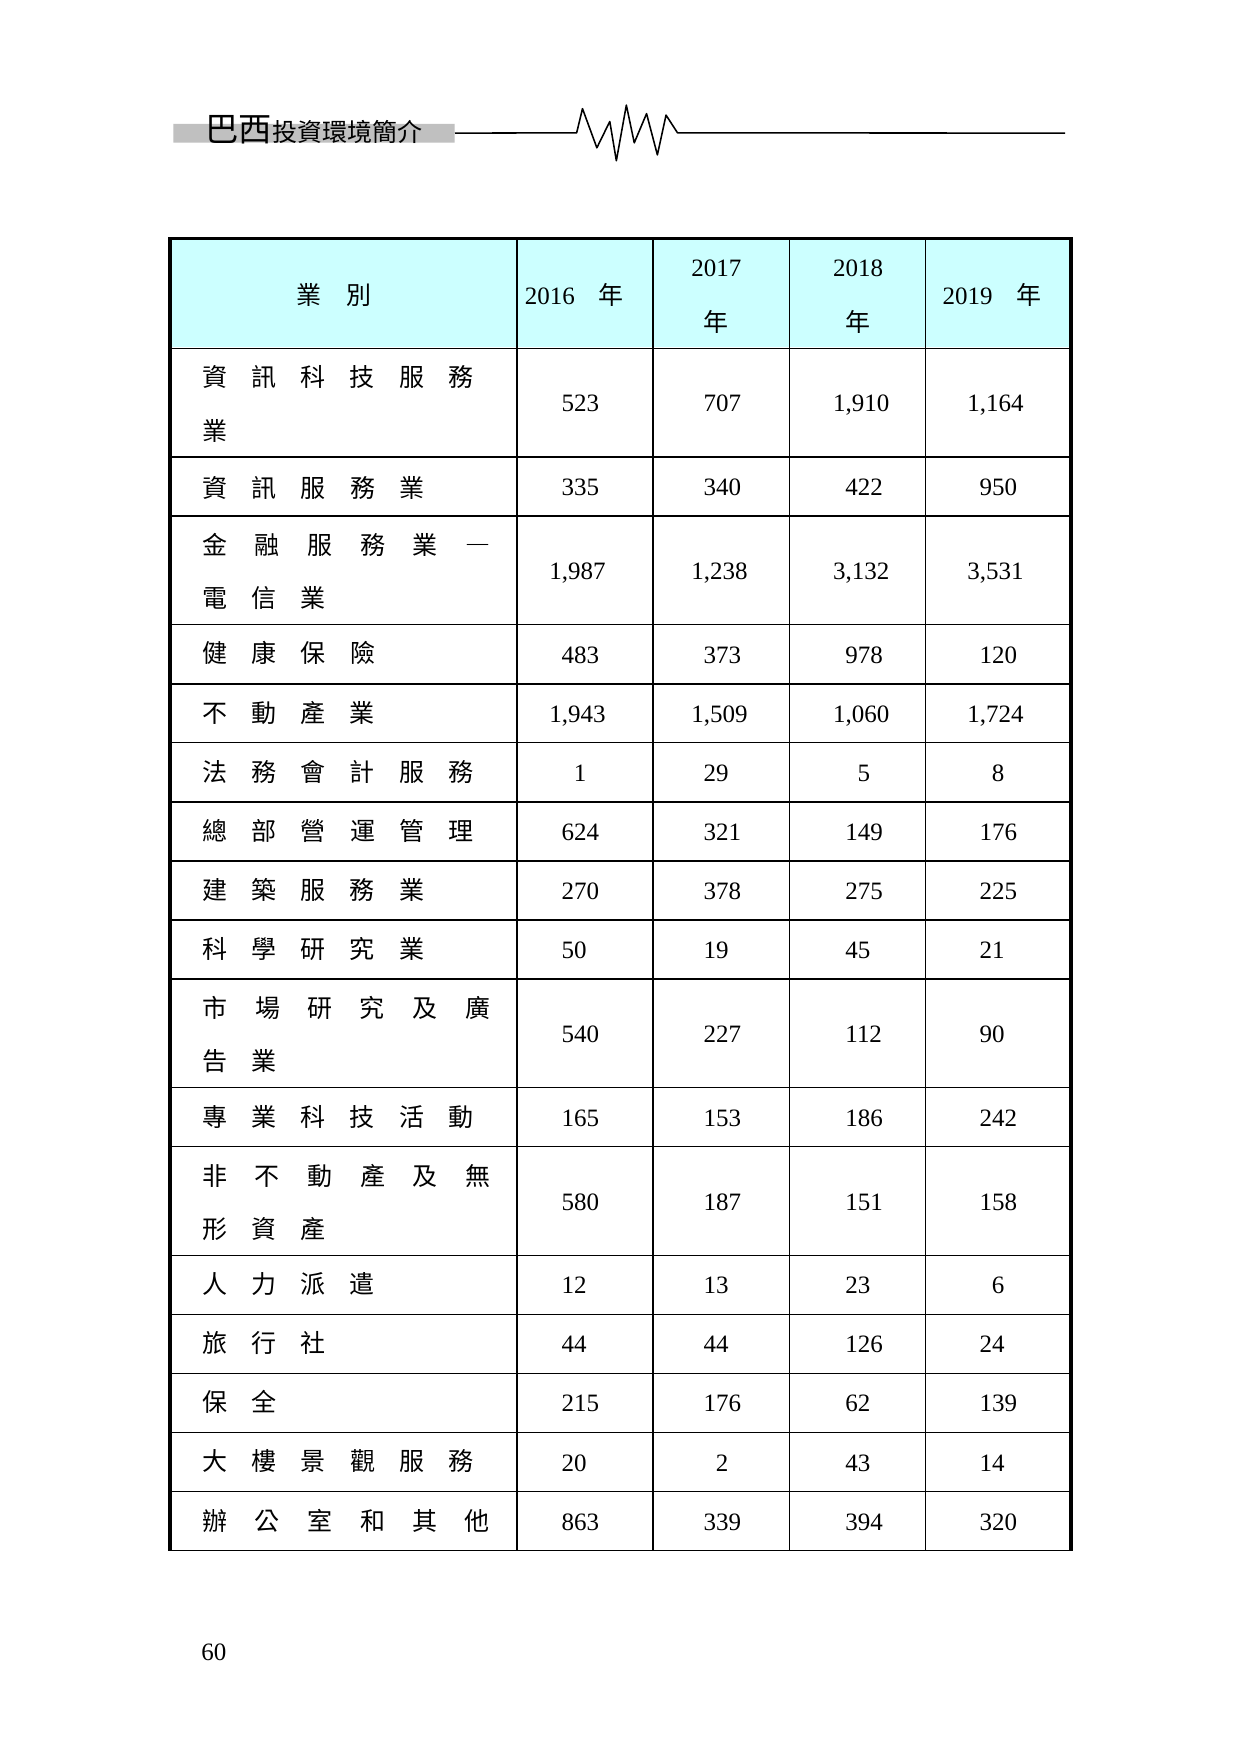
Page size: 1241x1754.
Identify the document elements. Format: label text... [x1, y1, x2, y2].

table_cell 1 [518, 743, 652, 801]
table_cell 523 [518, 349, 652, 456]
table_cell 186 [790, 1088, 925, 1146]
table_cell 3,531 [926, 517, 1069, 624]
table_cell 45 [790, 921, 925, 978]
table_cell 金融服務業—電信業 [172, 517, 516, 624]
table_cell 176 [654, 1374, 789, 1432]
table_cell 專業科技活動 [172, 1088, 516, 1146]
table_cell 資訊服務業 [172, 458, 516, 515]
table_cell 275 [790, 862, 925, 919]
table_cell 1,987 [518, 517, 652, 624]
table_cell 21 [926, 921, 1069, 978]
table_cell 225 [926, 862, 1069, 919]
table_cell 1,509 [654, 685, 789, 742]
table_cell 50 [518, 921, 652, 978]
table_cell 總部營運管理 [172, 803, 516, 860]
table_cell 24 [926, 1315, 1069, 1373]
table_cell 215 [518, 1374, 652, 1432]
table_header 業別 [172, 240, 516, 347]
table_cell 165 [518, 1088, 652, 1146]
table_cell 44 [518, 1315, 652, 1373]
table_cell 辦公室和其他商業服務 [172, 1492, 516, 1550]
table_cell 5 [790, 743, 925, 801]
table_cell 6 [926, 1256, 1069, 1313]
table_cell 270 [518, 862, 652, 919]
table_cell 健康保險 [172, 625, 516, 683]
table_cell 176 [926, 803, 1069, 860]
table_cell 339 [654, 1492, 789, 1550]
table_cell 23 [790, 1256, 925, 1313]
table_cell 3,132 [790, 517, 925, 624]
table_cell 227 [654, 980, 789, 1087]
table_cell 120 [926, 625, 1069, 683]
table_cell 1,060 [790, 685, 925, 742]
table_cell 112 [790, 980, 925, 1087]
table_cell 242 [926, 1088, 1069, 1146]
table_cell 483 [518, 625, 652, 683]
table_cell 139 [926, 1374, 1069, 1432]
table_cell 187 [654, 1147, 789, 1254]
table_cell 149 [790, 803, 925, 860]
table_cell 非不動產及無形資產 [172, 1147, 516, 1254]
table_cell 人力派遣 [172, 1256, 516, 1313]
table_cell 12 [518, 1256, 652, 1313]
table_cell 153 [654, 1088, 789, 1146]
table_cell 863 [518, 1492, 652, 1550]
table_cell 373 [654, 625, 789, 683]
table_cell 378 [654, 862, 789, 919]
table_cell 法務會計服務 [172, 743, 516, 801]
table_cell 19 [654, 921, 789, 978]
table_cell 29 [654, 743, 789, 801]
table_cell 707 [654, 349, 789, 456]
table_cell 1,910 [790, 349, 925, 456]
table_cell 8 [926, 743, 1069, 801]
table_cell 保全 [172, 1374, 516, 1432]
table_cell 126 [790, 1315, 925, 1373]
table_cell 580 [518, 1147, 652, 1254]
table_cell 335 [518, 458, 652, 515]
table_cell 950 [926, 458, 1069, 515]
table_cell 1,724 [926, 685, 1069, 742]
table_header 2016年 [518, 240, 652, 347]
table_cell 大樓景觀服務 [172, 1433, 516, 1491]
table_cell 158 [926, 1147, 1069, 1254]
table_cell 14 [926, 1433, 1069, 1491]
table_cell 320 [926, 1492, 1069, 1550]
table_cell 建築服務業 [172, 862, 516, 919]
table_header 2018年 [790, 240, 925, 347]
table_cell 62 [790, 1374, 925, 1432]
table_cell 340 [654, 458, 789, 515]
table_cell 1,943 [518, 685, 652, 742]
table_header 2019年 [926, 240, 1069, 347]
table_cell 978 [790, 625, 925, 683]
table_cell 2 [654, 1433, 789, 1491]
table_cell 1,238 [654, 517, 789, 624]
table_cell 1,164 [926, 349, 1069, 456]
table_cell 422 [790, 458, 925, 515]
table_cell 旅行社 [172, 1315, 516, 1373]
table_cell 13 [654, 1256, 789, 1313]
table_cell 624 [518, 803, 652, 860]
table_cell 321 [654, 803, 789, 860]
table_cell 394 [790, 1492, 925, 1550]
table_cell 44 [654, 1315, 789, 1373]
table_cell 資訊科技服務業 [172, 349, 516, 456]
table_cell 20 [518, 1433, 652, 1491]
table_header 2017年 [654, 240, 789, 347]
table_cell 科學研究業 [172, 921, 516, 978]
table_cell 90 [926, 980, 1069, 1087]
table_cell 151 [790, 1147, 925, 1254]
table_cell 43 [790, 1433, 925, 1491]
table_cell 不動產業 [172, 685, 516, 742]
table_cell 市場研究及廣告業 [172, 980, 516, 1087]
table_cell 540 [518, 980, 652, 1087]
